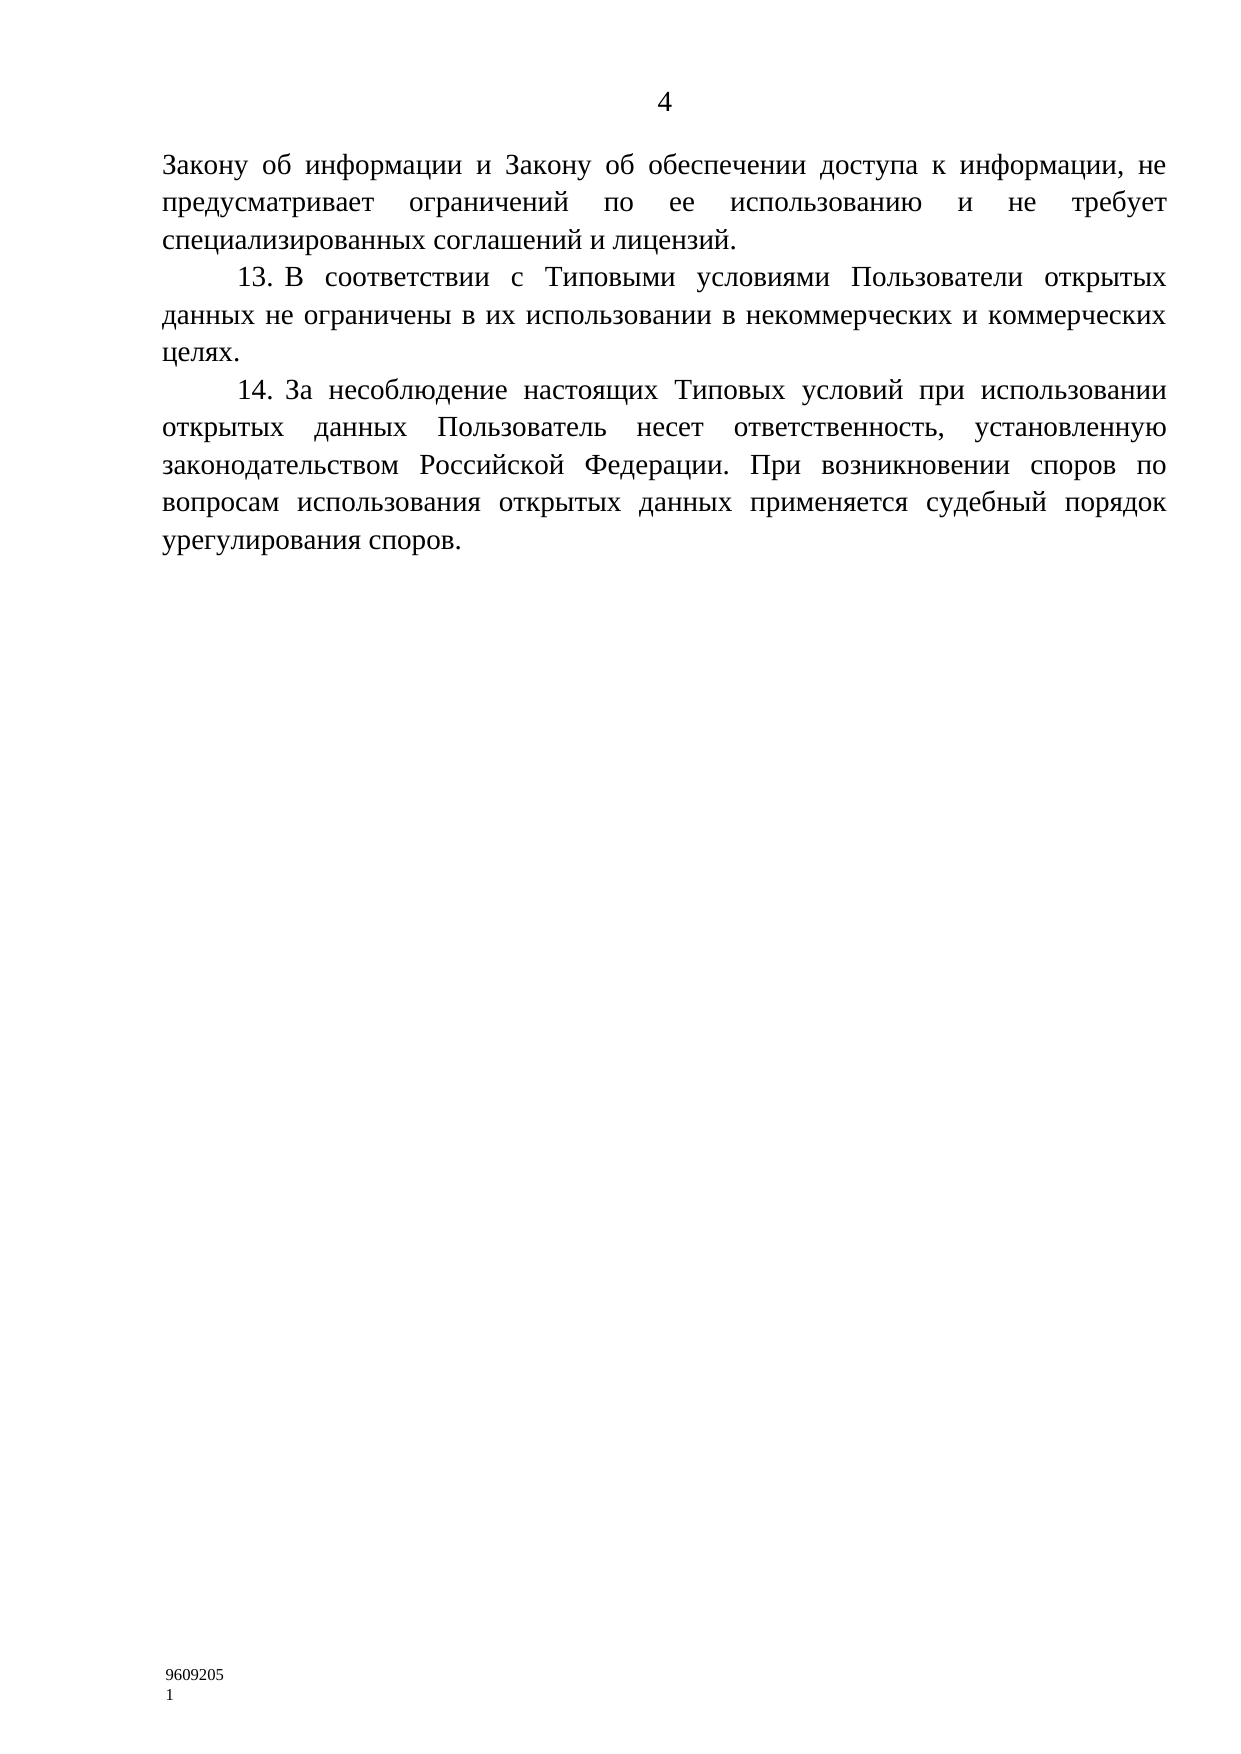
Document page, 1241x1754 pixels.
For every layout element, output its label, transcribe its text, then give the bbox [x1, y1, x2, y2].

list За несоблюдение настоящих Типовых условий при использовании открытых данных Пользователь несет ответственность, установленную законодательством Российской Федерации. При возникновении споров по вопросам использования открытых данных применяется судебный порядок урегулирования споров. [162, 372, 1167, 556]
list В соответствии с Типовыми условиями Пользователи открытых данных не ограничены в их использовании в некоммерческих и коммерческих целях. [162, 259, 1167, 368]
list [162, 147, 1167, 256]
